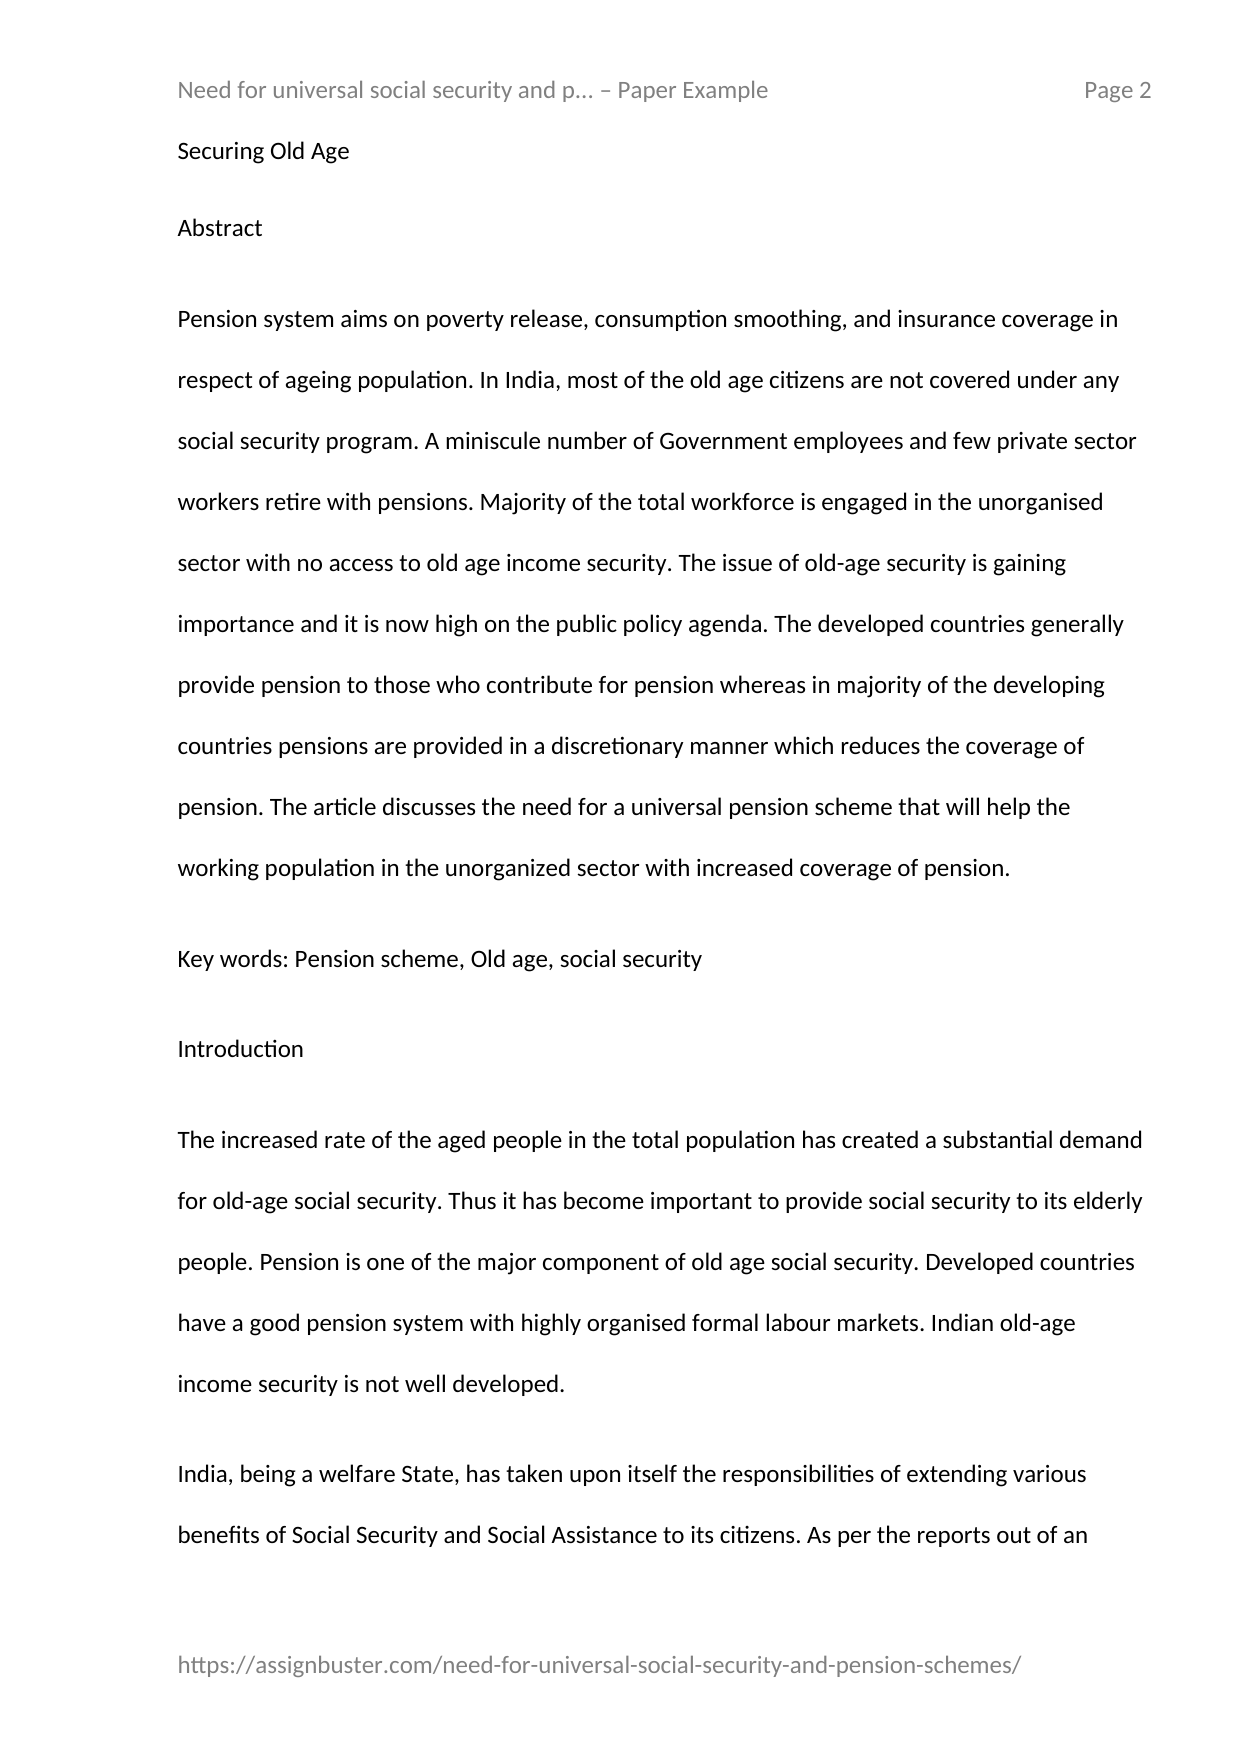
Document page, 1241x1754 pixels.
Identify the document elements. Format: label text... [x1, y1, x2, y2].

text Key words: Pension scheme, Old age, social security [177, 943, 1152, 973]
text Securing Old Age [177, 135, 1152, 165]
text Abstract [177, 212, 1152, 243]
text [177, 1459, 1152, 1550]
text The increased rate of the aged people in the total population has created a substantial demand for old-age social security. Thus it has become important to provide social security to its elderly people. Pension is one of the major component of old age social security. Developed countries have a good pension system with highly organised formal labour markets. Indian old-age income security is not well developed. [177, 1124, 1152, 1399]
text Pension system aims on poverty release, consumption smoothing, and insurance coverage in respect of ageing population. In India, most of the old age citizens are not covered under any social security program. A miniscule number of Government employees and few private sector workers retire with pensions. Majority of the total workforce is engaged in the unorganised sector with no access to old age income security. The issue of old-age security is gaining importance and it is now high on the public policy agenda. The developed countries generally provide pension to those who contribute for pension whereas in majority of the developing countries pensions are provided in a discretionary manner which reduces the coverage of pension. The article discusses the need for a universal pension scheme that will help the working population in the unorganized sector with increased coverage of pension. [177, 303, 1152, 883]
text Introduction [177, 1033, 1152, 1064]
